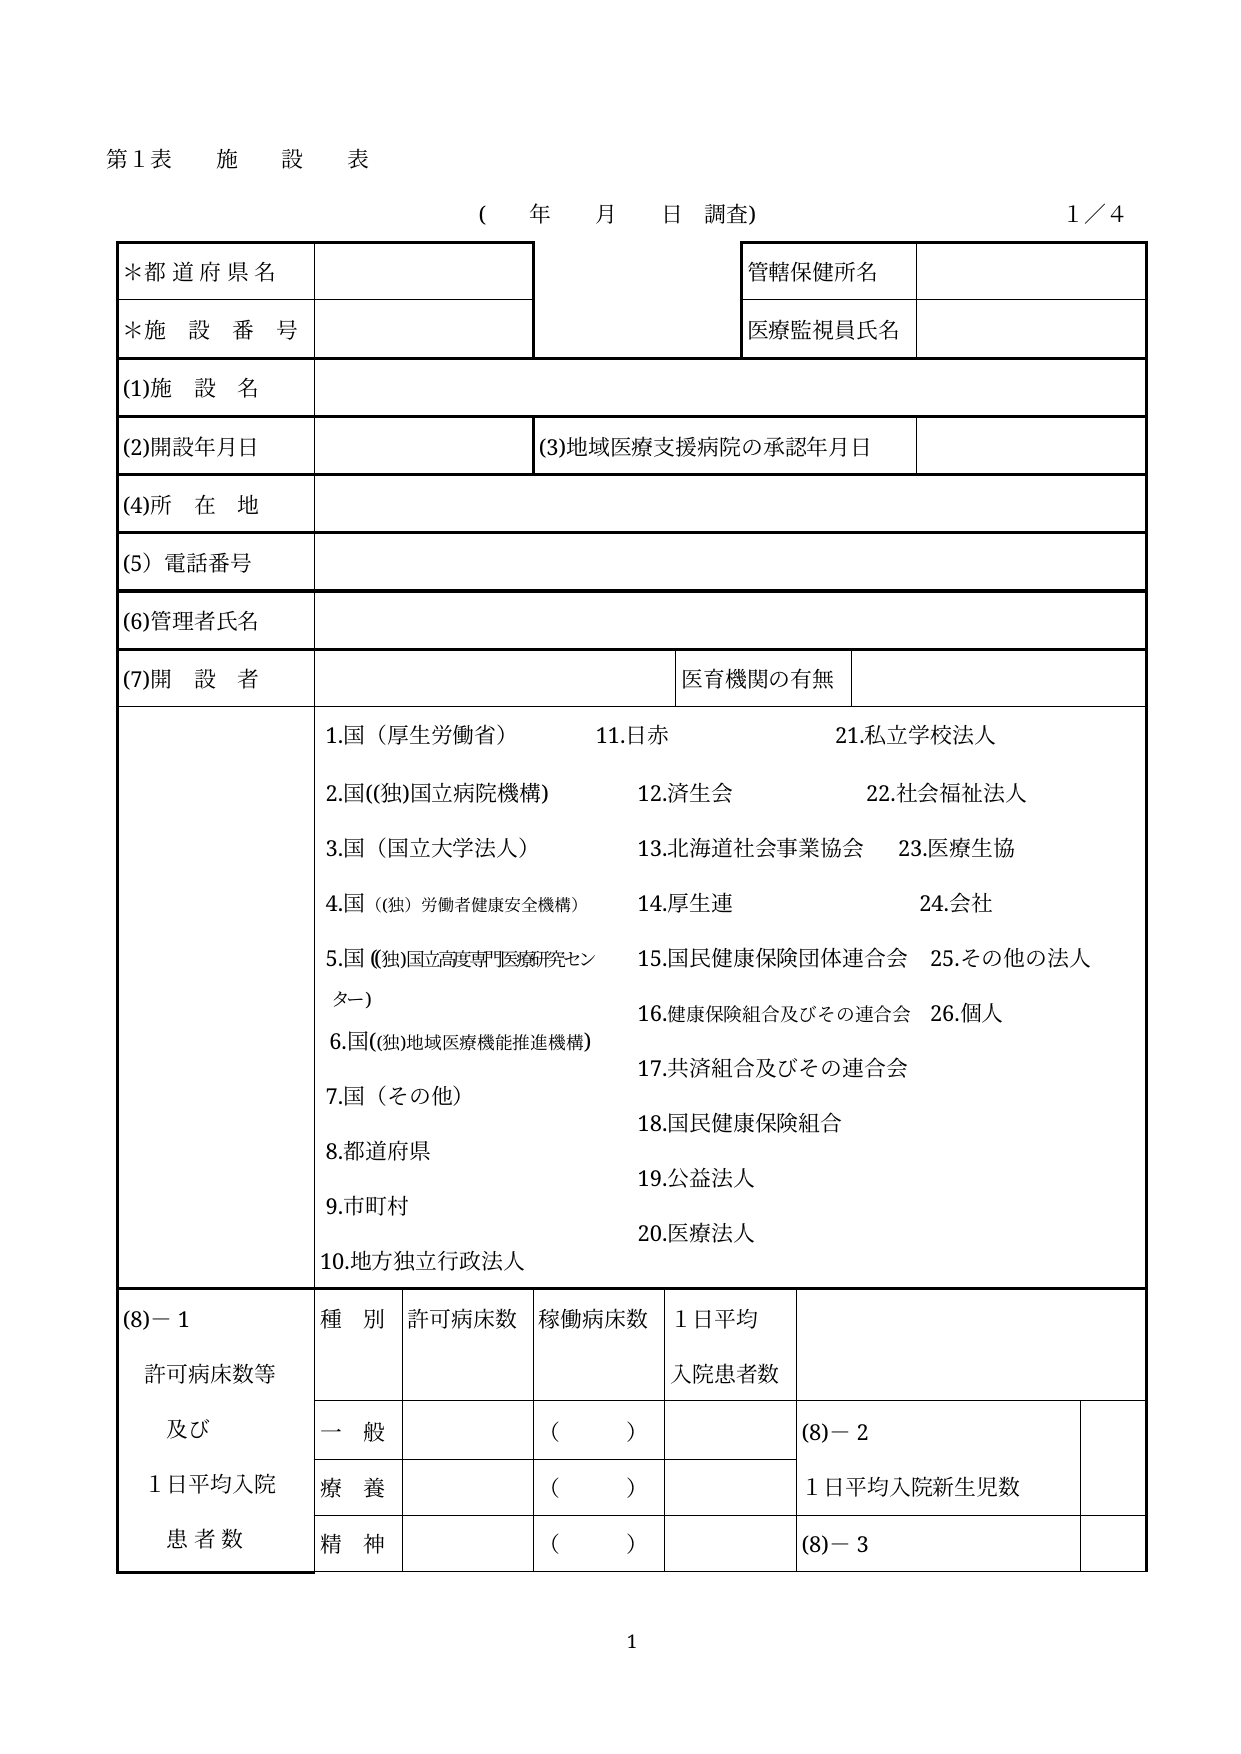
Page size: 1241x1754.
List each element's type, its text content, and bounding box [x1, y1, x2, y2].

table_cell [797, 1290, 1145, 1400]
table_cell (6)管理者氏名 [119, 593, 314, 647]
table_cell [665, 1460, 796, 1514]
table_cell 12.済生会 22.社会福祉法人 13.北海道社会事業協会 23.医療生協 14.厚生連 24.会社 15.国民健康保険団体連合会 25.その他の法人 16.健康保険組合及びその連合会 26.個人 17.共済組合及びその連合会 18.国民健康保険組合 19.公益法人 20.医療法人 [632, 762, 1145, 1287]
table_cell [315, 360, 1145, 415]
table_cell [315, 476, 1145, 531]
table_cell (7)開 設 者 [119, 651, 314, 706]
table_cell (8)－ 1 許可病床数等 及び １日平均入院 患 者 数 [119, 1290, 314, 1571]
table_cell （ ） [534, 1401, 664, 1458]
table_cell [315, 300, 532, 357]
table_cell 稼働病床数 [534, 1290, 664, 1400]
table_cell １日平均 入院患者数 [665, 1290, 796, 1400]
table_cell (3)地域医療支援病院の承認年月日 [535, 418, 916, 473]
table_cell (8)－ 2 １日平均入院新生児数 [797, 1401, 1080, 1514]
table_header [315, 244, 532, 299]
table_cell [917, 300, 1145, 357]
table_cell [119, 707, 314, 1287]
table_cell [315, 593, 1145, 647]
table_cell [665, 1516, 796, 1571]
table_cell [315, 418, 532, 473]
table_cell 一 般 [315, 1401, 402, 1458]
table_cell 2.国((独)国立病院機構) 3.国（国立大学法人） 4.国（(独）労働者健康安全機構） 5.国 ((独)国立高度専門医療研究センター) 6.国((独)地域医療機能推進機構) 7.国（その他） 8.都道府県 9.市町村 10.地方独立行政法人 [315, 762, 632, 1287]
table_cell (5）電話番号 [119, 534, 314, 589]
table_header 管轄保健所名 [743, 244, 916, 299]
table_cell [403, 1460, 533, 1514]
table_cell [1081, 1516, 1145, 1571]
table_cell (2)開設年月日 [119, 418, 314, 473]
table_header ＊都 道 府 県 名 [119, 244, 314, 299]
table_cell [797, 1516, 1080, 1571]
table_cell (4)所 在 地 [119, 476, 314, 531]
text ( 年 月 日 調査) １／４ [106, 186, 1157, 241]
table_cell 許可病床数 [403, 1290, 533, 1400]
table_cell [403, 1401, 533, 1458]
table_header [917, 244, 1145, 299]
table_cell [403, 1516, 533, 1571]
table_cell [315, 534, 1145, 589]
table_cell 医育機関の有無 [676, 651, 851, 706]
table_cell 種 別 [315, 1290, 402, 1400]
table_cell [917, 418, 1145, 473]
table_cell ＊施 設 番 号 [119, 300, 314, 357]
table_cell (1)施 設 名 [119, 360, 314, 415]
table_cell （ ） [534, 1460, 664, 1514]
table_cell 1.国（厚生労働省） 11.日赤 21.私立学校法人 [315, 707, 1145, 762]
text 第１表 施 設 表 [106, 131, 1157, 186]
table_cell [315, 651, 675, 706]
table_cell [852, 651, 1145, 706]
table_cell 療 養 [315, 1460, 402, 1514]
table_cell [1081, 1401, 1145, 1514]
table_header [535, 241, 740, 357]
table_cell 医療監視員氏名 [743, 300, 916, 357]
table_cell 精 神 [315, 1516, 402, 1571]
table_cell （ ） [534, 1516, 664, 1571]
table_cell [665, 1401, 796, 1458]
